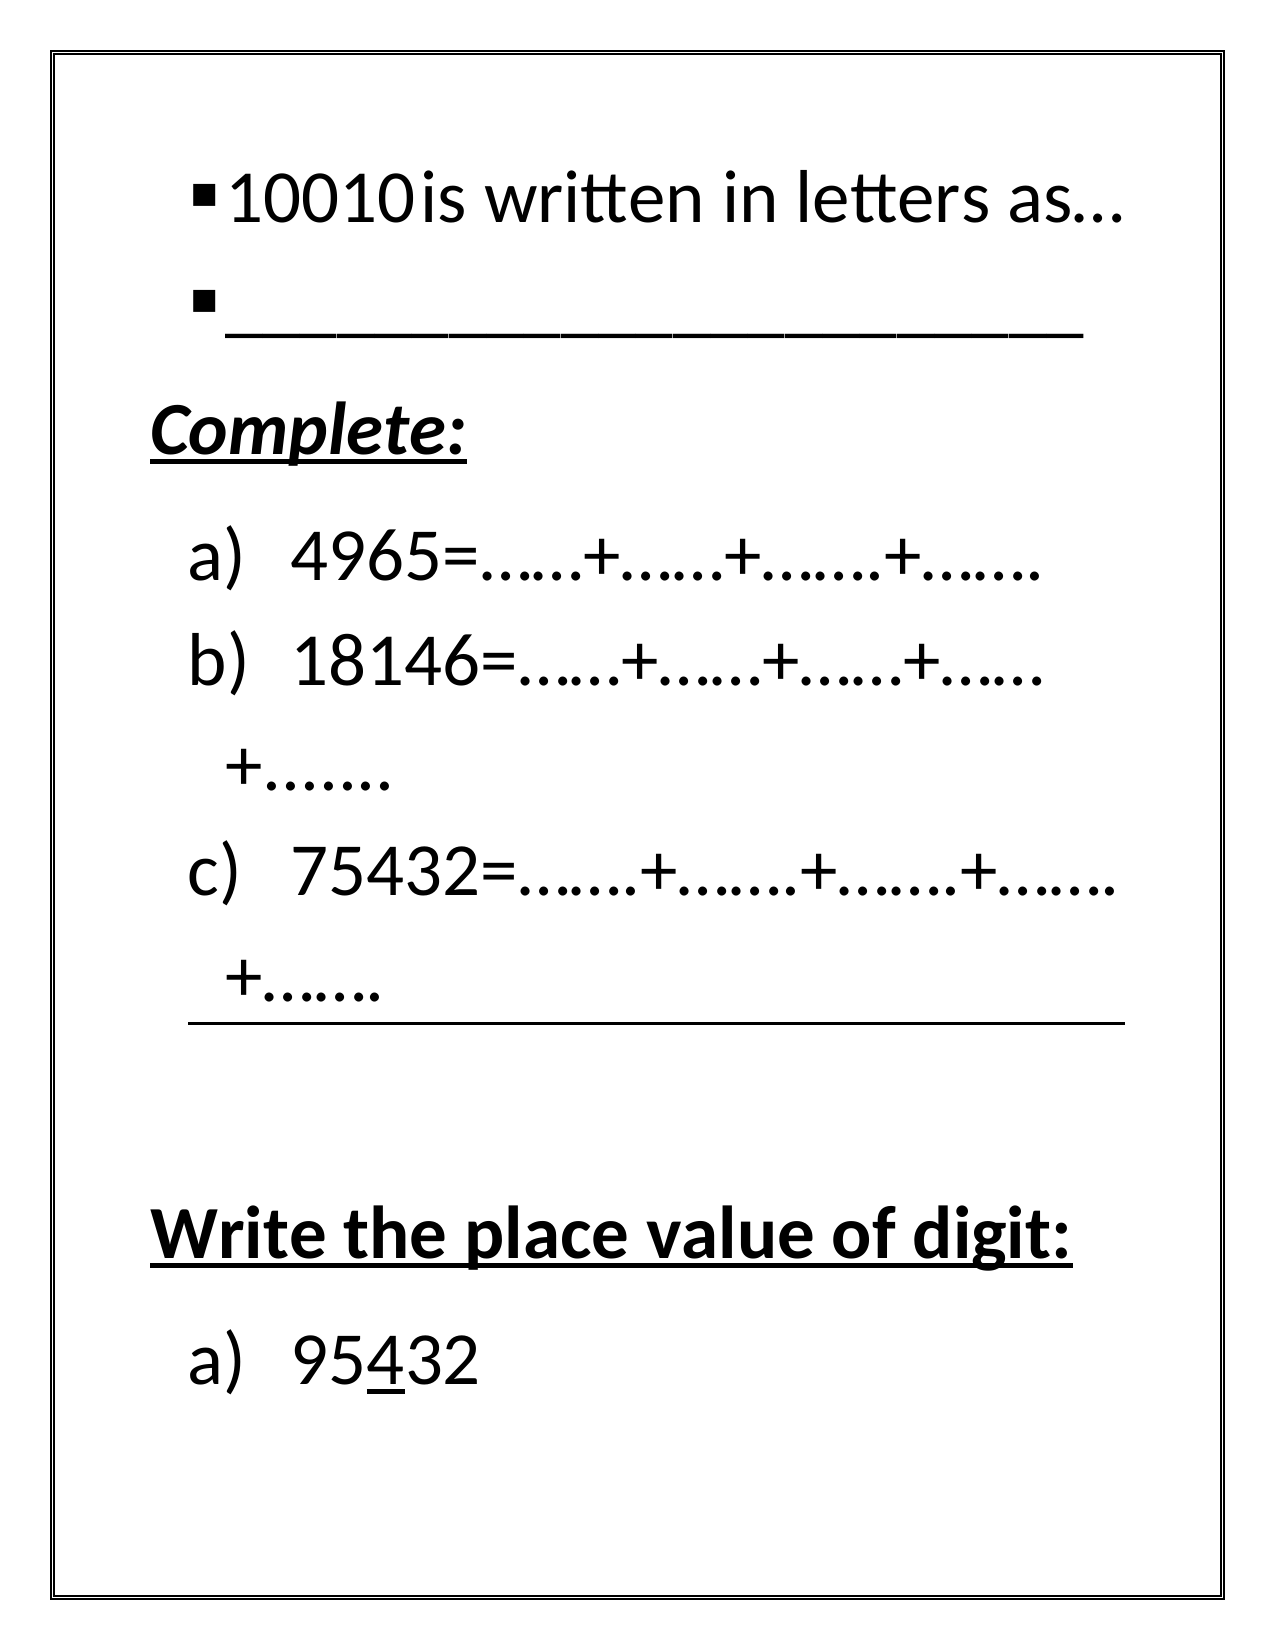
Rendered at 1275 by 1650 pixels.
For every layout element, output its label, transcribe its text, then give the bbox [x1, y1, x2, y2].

list _______________________ [187, 255, 1125, 347]
list 10010 is written in letters as… [187, 150, 1125, 242]
list 4965=……+……+…….+……. [187, 507, 1125, 599]
text Write the place value of digit: [150, 1185, 1125, 1277]
list 18146=……+……+……+……+....... [187, 612, 1125, 809]
list 75432=…….+…….+…….+…….+……. [187, 823, 1125, 1025]
list 95432 [187, 1311, 1125, 1403]
text Complete: [150, 381, 1125, 473]
